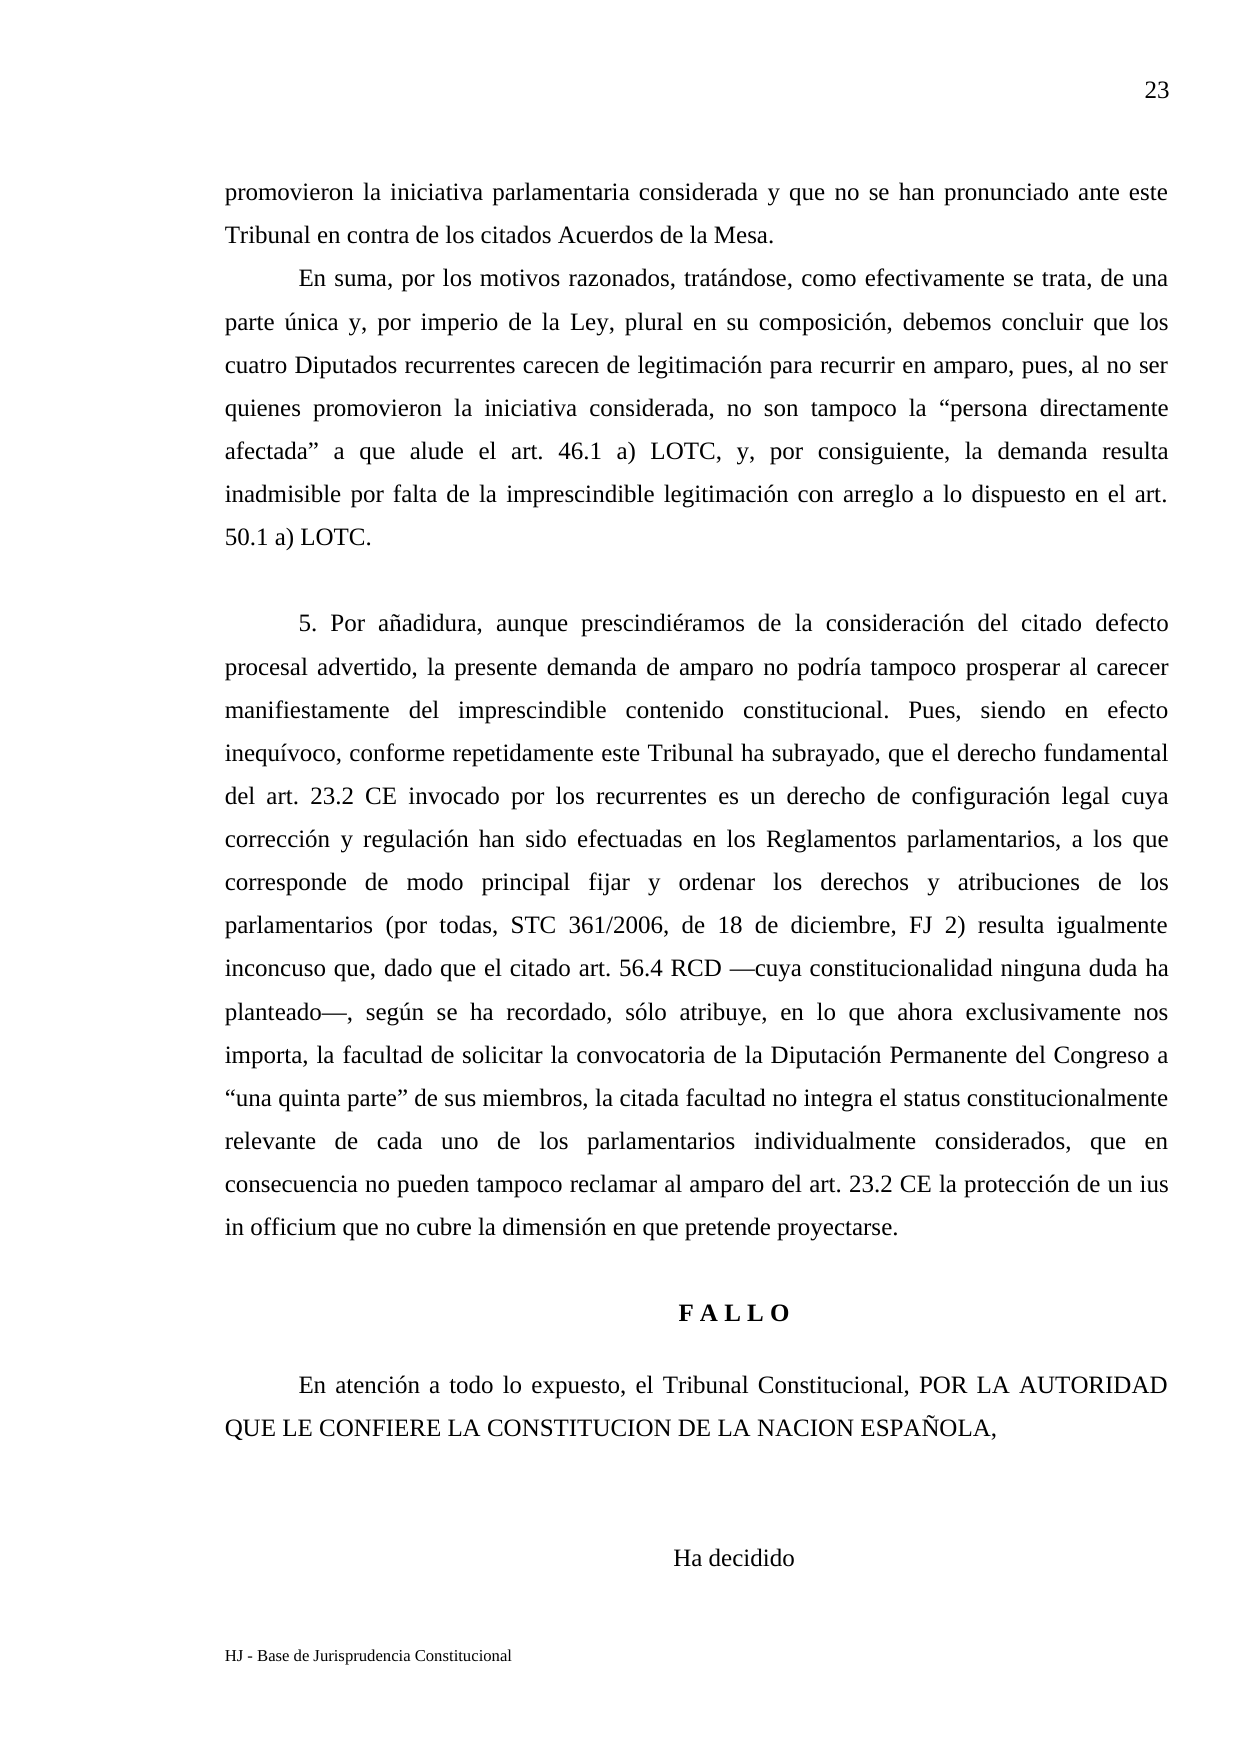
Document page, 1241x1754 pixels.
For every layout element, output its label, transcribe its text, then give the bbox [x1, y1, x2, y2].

text En suma, por los motivos razonados, tratándose, como efectivamente se trata, de una parte única y, por imperio de la Ley, plural en su composición, debemos concluir que los cuatro Diputados recurrentes carecen de legitimación para recurrir en amparo, pues, al no ser quienes promovieron la iniciativa considerada, no son tampoco la “persona directamente afectada” a que alude el art. 46.1 a) LOTC, y, por consiguiente, la demanda resulta inadmisible por falta de la imprescindible legitimación con arreglo a lo dispuesto en el art. 50.1 a) LOTC. [224, 263, 1169, 551]
subtitle F A L L O [224, 1298, 1169, 1327]
text Ha decidido [224, 1543, 1169, 1572]
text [224, 177, 1169, 249]
text 5. Por añadidura, aunque prescindiéramos de la consideración del citado defecto procesal advertido, la presente demanda de amparo no podría tampoco prosperar al carecer manifiestamente del imprescindible contenido constitucional. Pues, siendo en efecto inequívoco, conforme repetidamente este Tribunal ha subrayado, que el derecho fundamental del art. 23.2 CE invocado por los recurrentes es un derecho de configuración legal cuya corrección y regulación han sido efectuadas en los Reglamentos parlamentarios, a los que corresponde de modo principal fijar y ordenar los derechos y atribuciones de los parlamentarios (por todas, STC 361/2006, de 18 de diciembre, FJ 2) resulta igualmente inconcuso que, dado que el citado art. 56.4 RCD —cuya constitucionalidad ninguna duda ha planteado—, según se ha recordado, sólo atribuye, en lo que ahora exclusivamente nos importa, la facultad de solicitar la convocatoria de la Diputación Permanente del Congreso a “una quinta parte” de sus miembros, la citada facultad no integra el status constitucionalmente relevante de cada uno de los parlamentarios individualmente considerados, que en consecuencia no pueden tampoco reclamar al amparo del art. 23.2 CE la protección de un ius in officium que no cubre la dimensión en que pretende proyectarse. [224, 608, 1169, 1241]
text En atención a todo lo expuesto, el Tribunal Constitucional, POR LA AUTORIDAD QUE LE CONFIERE LA CONSTITUCION DE LA NACION ESPAÑOLA, [224, 1370, 1169, 1442]
